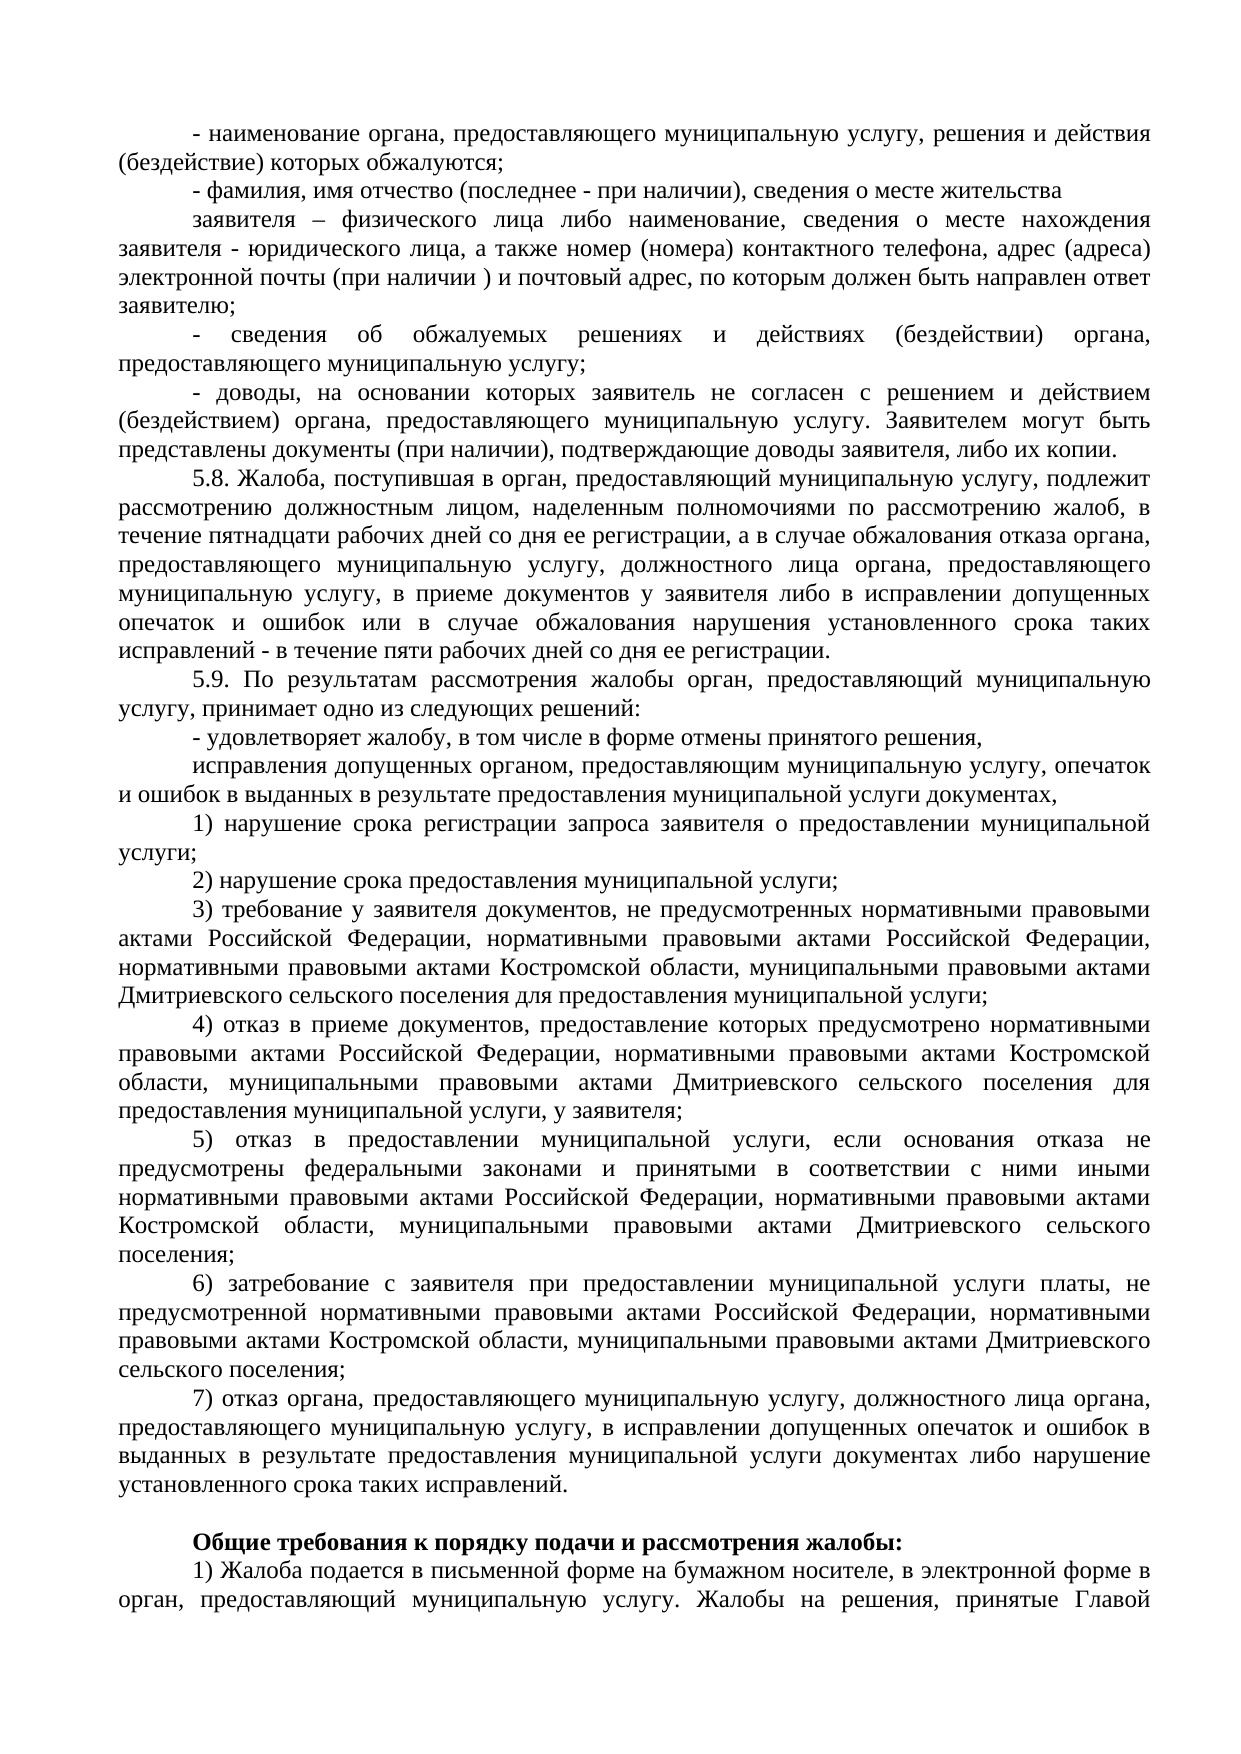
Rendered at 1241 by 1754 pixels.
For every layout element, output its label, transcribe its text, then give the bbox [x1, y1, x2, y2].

text 4) отказ в приеме документов, предоставление которых предусмотрено нормативными правовыми актами Российской Федерации, нормативными правовыми актами Костромской области, муниципальными правовыми актами Дмитриевского сельского поселения для предоставления муниципальной услуги, у заявителя; [118, 1009, 1152, 1124]
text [118, 1556, 1152, 1613]
text - удовлетворяет жалобу, в том числе в форме отмены принятого решения, [118, 722, 1152, 751]
text 5) отказ в предоставлении муниципальной услуги, если основания отказа не предусмотрены федеральными законами и принятыми в соответствии с ними иными нормативными правовыми актами Российской Федерации, нормативными правовыми актами Костромской области, муниципальными правовыми актами Дмитриевского сельского поселения; [118, 1124, 1152, 1268]
text - наименование органа, предоставляющего муниципальную услугу, решения и действия (бездействие) которых обжалуются; [118, 118, 1152, 176]
text 6) затребование с заявителя при предоставлении муниципальной услуги платы, не предусмотренной нормативными правовыми актами Российской Федерации, нормативными правовыми актами Костромской области, муниципальными правовыми актами Дмитриевского сельского поселения; [118, 1268, 1152, 1383]
text 5.8. Жалоба, поступившая в орган, предоставляющий муниципальную услугу, подлежит рассмотрению должностным лицом, наделенным полномочиями по рассмотрению жалоб, в течение пятнадцати рабочих дней со дня ее регистрации, а в случае обжалования отказа органа, предоставляющего муниципальную услугу, должностного лица органа, предоставляющего муниципальную услугу, в приеме документов у заявителя либо в исправлении допущенных опечаток и ошибок или в случае обжалования нарушения установленного срока таких исправлений - в течение пяти рабочих дней со дня ее регистрации. [118, 463, 1152, 664]
text - доводы, на основании которых заявитель не согласен с решением и действием (бездействием) органа, предоставляющего муниципальную услугу. Заявителем могут быть представлены документы (при наличии), подтверждающие доводы заявителя, либо их копии. [118, 377, 1152, 463]
text заявителя – физического лица либо наименование, сведения о месте нахождения заявителя - юридического лица, а также номер (номера) контактного телефона, адрес (адреса) электронной почты (при наличии ) и почтовый адрес, по которым должен быть направлен ответ заявителю; [118, 204, 1152, 319]
text 2) нарушение срока предоставления муниципальной услуги; [118, 866, 1152, 894]
text исправления допущенных органом, предоставляющим муниципальную услугу, опечаток и ошибок в выданных в результате предоставления муниципальной услуги документах, [118, 751, 1152, 808]
text 1) нарушение срока регистрации запроса заявителя о предоставлении муниципальной услуги; [118, 808, 1152, 866]
text - фамилия, имя отчество (последнее - при наличии), сведения о месте жительства [118, 176, 1152, 204]
text Общие требования к порядку подачи и рассмотрения жалобы: [118, 1527, 1152, 1556]
text 7) отказ органа, предоставляющего муниципальную услугу, должностного лица органа, предоставляющего муниципальную услугу, в исправлении допущенных опечаток и ошибок в выданных в результате предоставления муниципальной услуги документах либо нарушение установленного срока таких исправлений. [118, 1383, 1152, 1498]
text - сведения об обжалуемых решениях и действиях (бездействии) органа, предоставляющего муниципальную услугу; [118, 319, 1152, 377]
text 5.9. По результатам рассмотрения жалобы орган, предоставляющий муниципальную услугу, принимает одно из следующих решений: [118, 664, 1152, 722]
text 3) требование у заявителя документов, не предусмотренных нормативными правовыми актами Российской Федерации, нормативными правовыми актами Российской Федерации, нормативными правовыми актами Костромской области, муниципальными правовыми актами Дмитриевского сельского поселения для предоставления муниципальной услуги; [118, 894, 1152, 1009]
